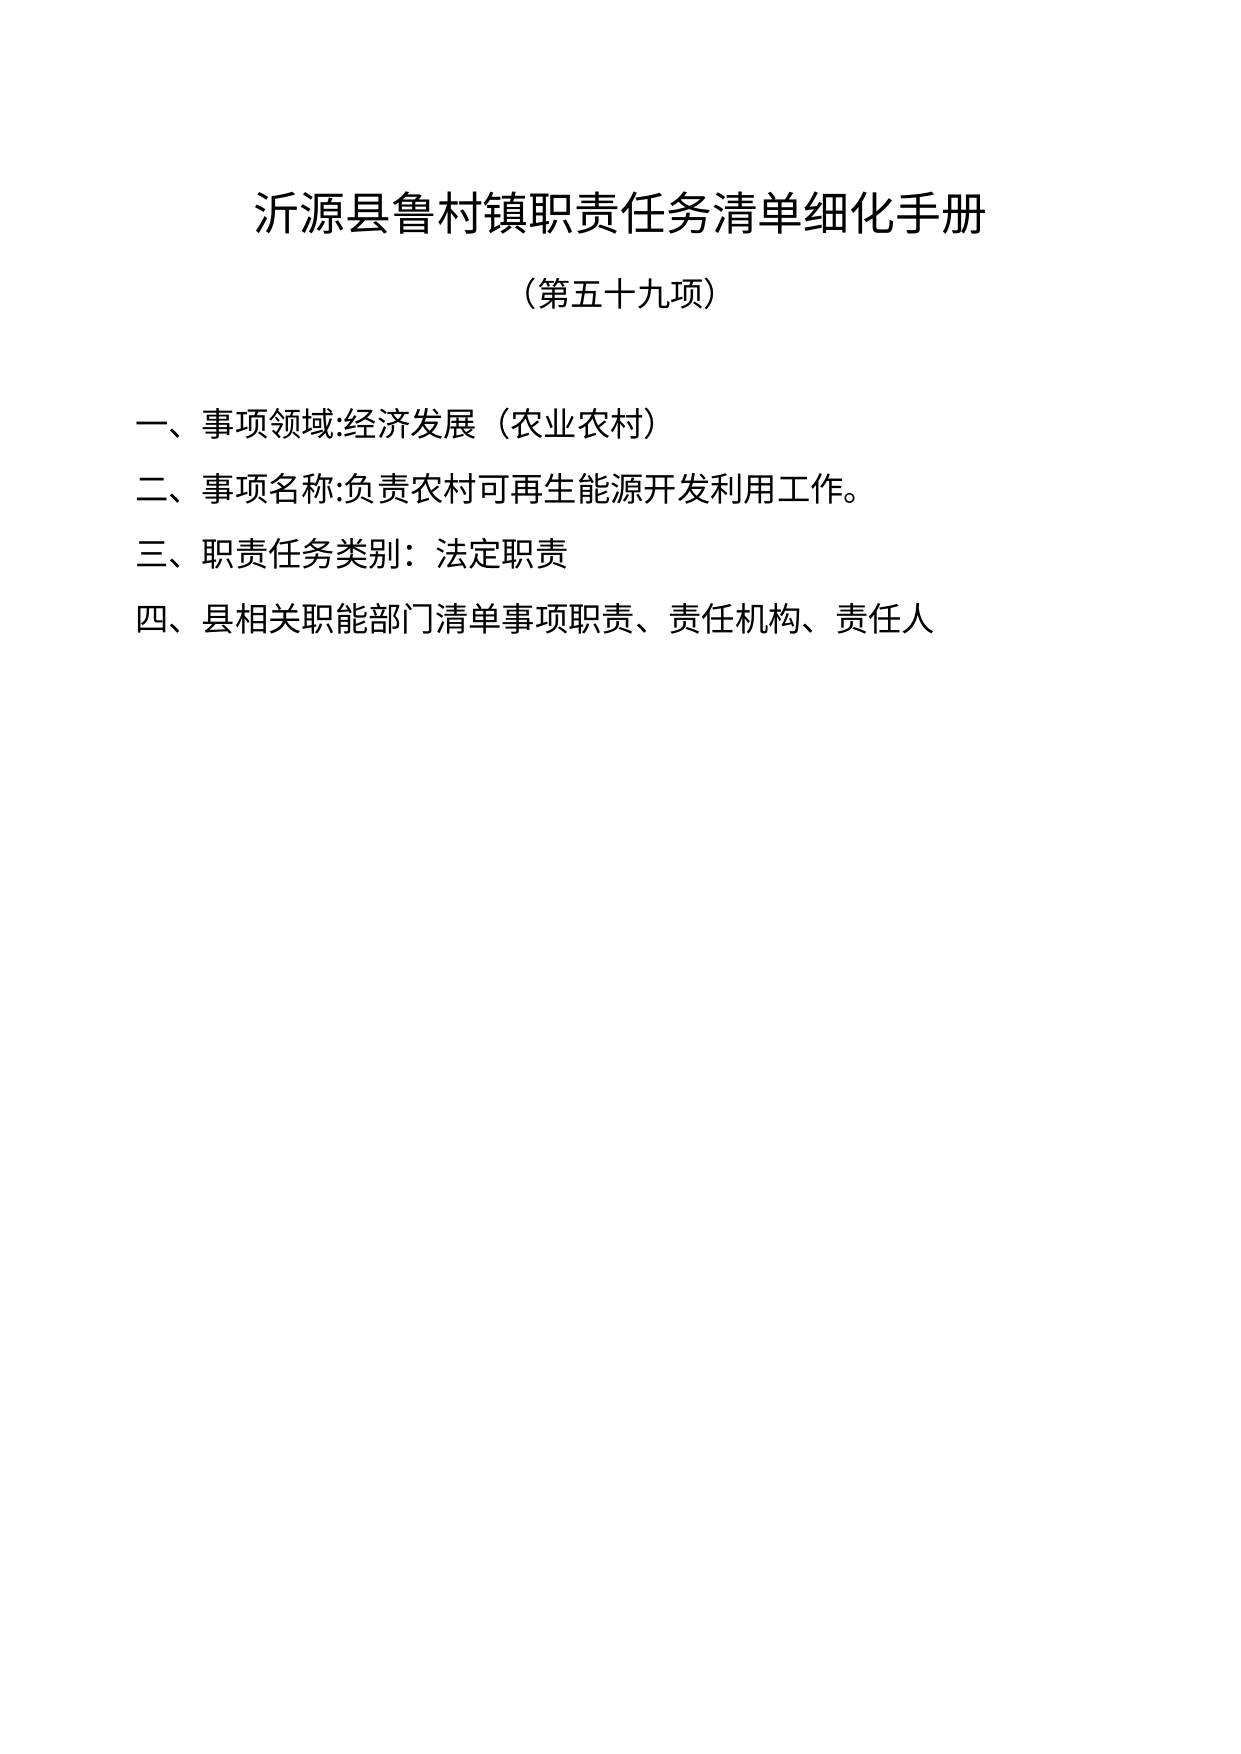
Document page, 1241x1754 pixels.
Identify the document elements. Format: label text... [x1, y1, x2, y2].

text 二、事项名称:负责农村可再生能源开发利用工作。 [135, 454, 1106, 519]
text （第五十九项） [135, 259, 1106, 324]
text 一、事项领域:经济发展（农业农村） [135, 389, 1106, 454]
text 四、县相关职能部门清单事项职责、责任机构、责任人 [135, 584, 1106, 649]
text 三、职责任务类别：法定职责 [135, 519, 1106, 584]
text 沂源县鲁村镇职责任务清单细化手册 [135, 162, 1106, 259]
